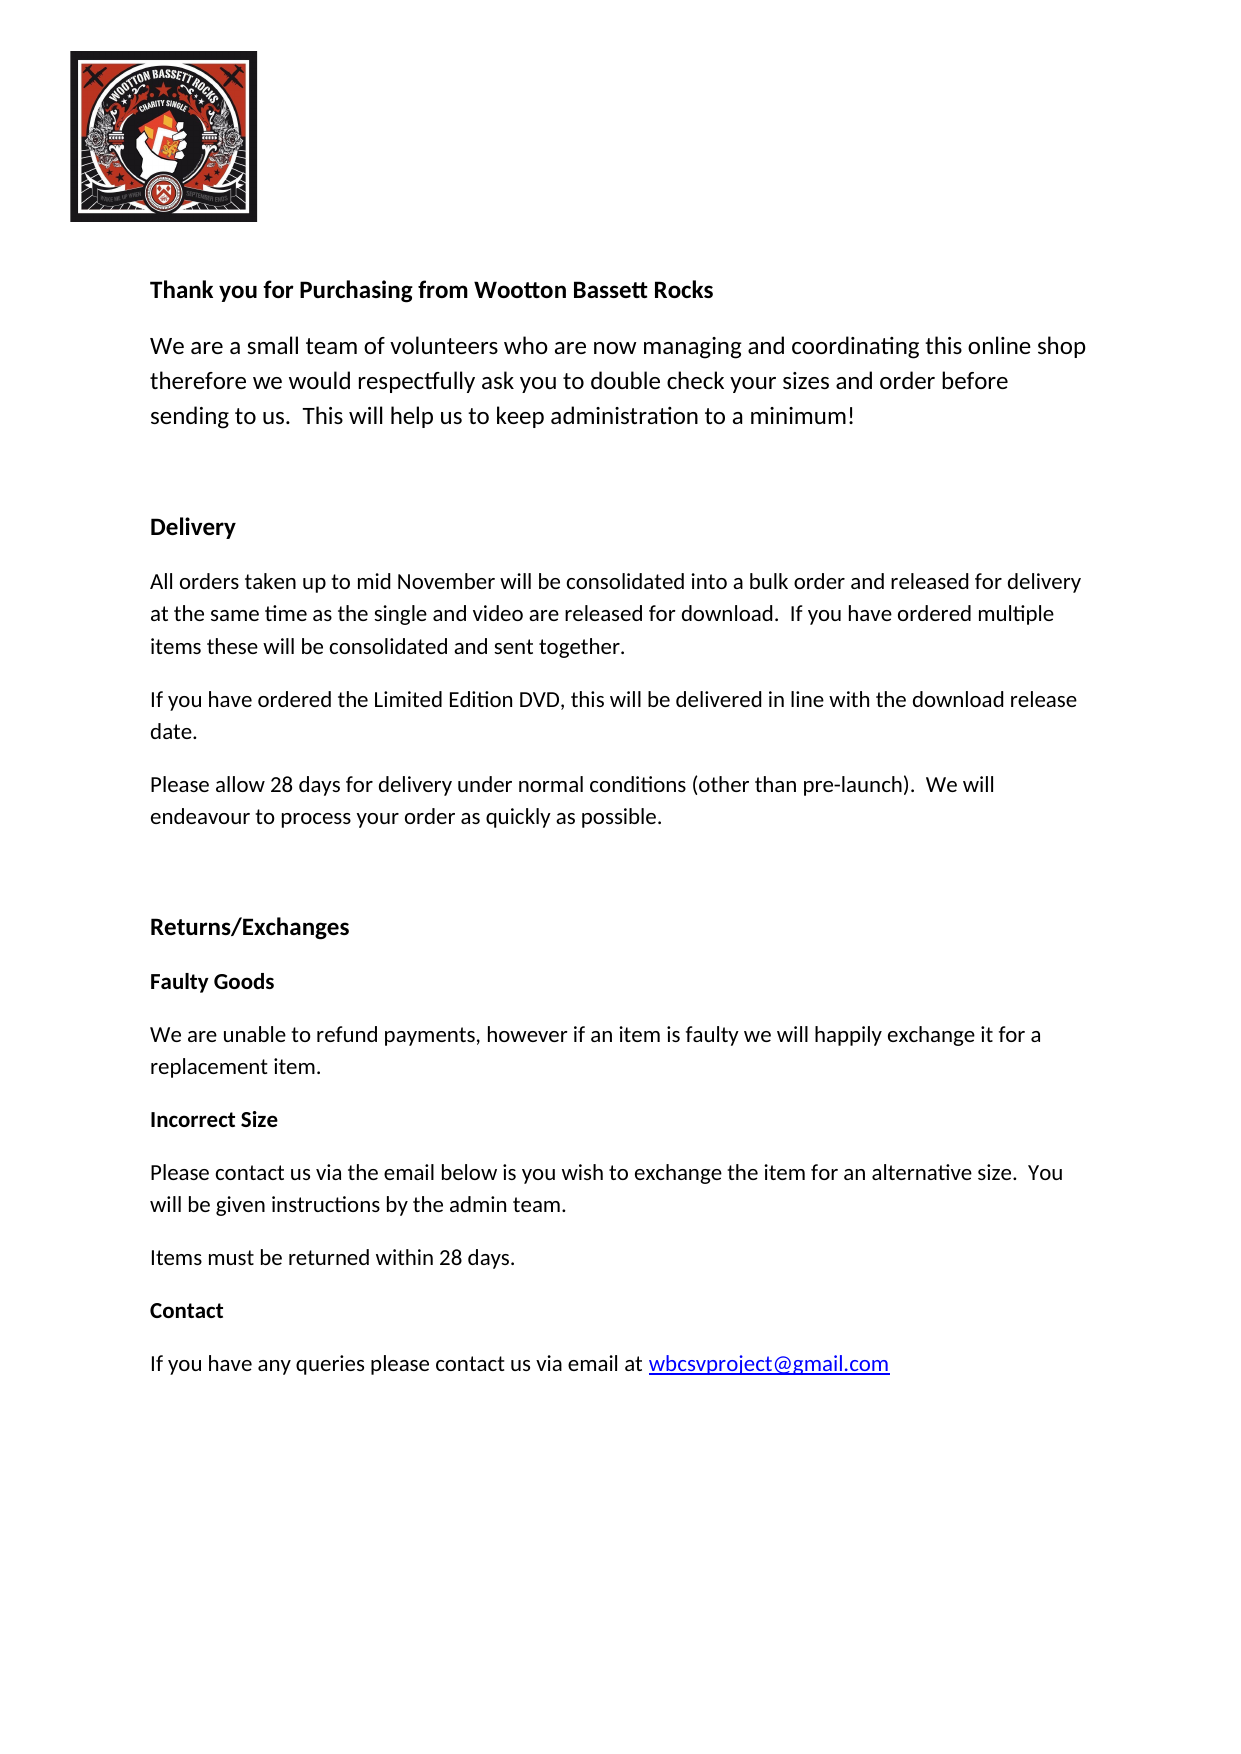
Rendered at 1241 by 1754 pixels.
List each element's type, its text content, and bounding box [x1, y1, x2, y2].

text Thank you for Purchasing from Wootton Bassett Rocks [150, 274, 1090, 304]
text Please allow 28 days for delivery under normal conditions (other than pre-launch). We will endeavour to process your order as quickly as possible. [150, 770, 1090, 830]
text Faulty Goods [150, 967, 1090, 995]
text Please contact us via the email below is you wish to exchange the item for an alternative size. You will be given instructions by the admin team. [150, 1158, 1090, 1218]
text All orders taken up to mid November will be consolidated into a bulk order and released for delivery at the same time as the single and video are released for download. If you have ordered multiple items these will be consolidated and sent together. [150, 567, 1090, 660]
text We are unable to refund payments, however if an item is faulty we will happily exchange it for a replacement item. [150, 1020, 1090, 1080]
text Items must be returned within 28 days. [150, 1243, 1090, 1271]
text If you have ordered the Limited Edition DVD, this will be delivered in line with the download release date. [150, 685, 1090, 745]
text Incorrect Size [150, 1105, 1090, 1133]
text Returns/Exchanges [150, 911, 1090, 942]
text We are a small team of volunteers who are now managing and coordinating this online shop therefore we would respectfully ask you to double check your sizes and order before sending to us. This will help us to keep administration to a minimum! [150, 330, 1090, 430]
text Delivery [150, 512, 1090, 542]
text Contact [150, 1296, 1090, 1324]
picture [70, 51, 258, 222]
text If you have any queries please contact us via email at wbcsvproject@gmail.com [150, 1349, 1090, 1377]
